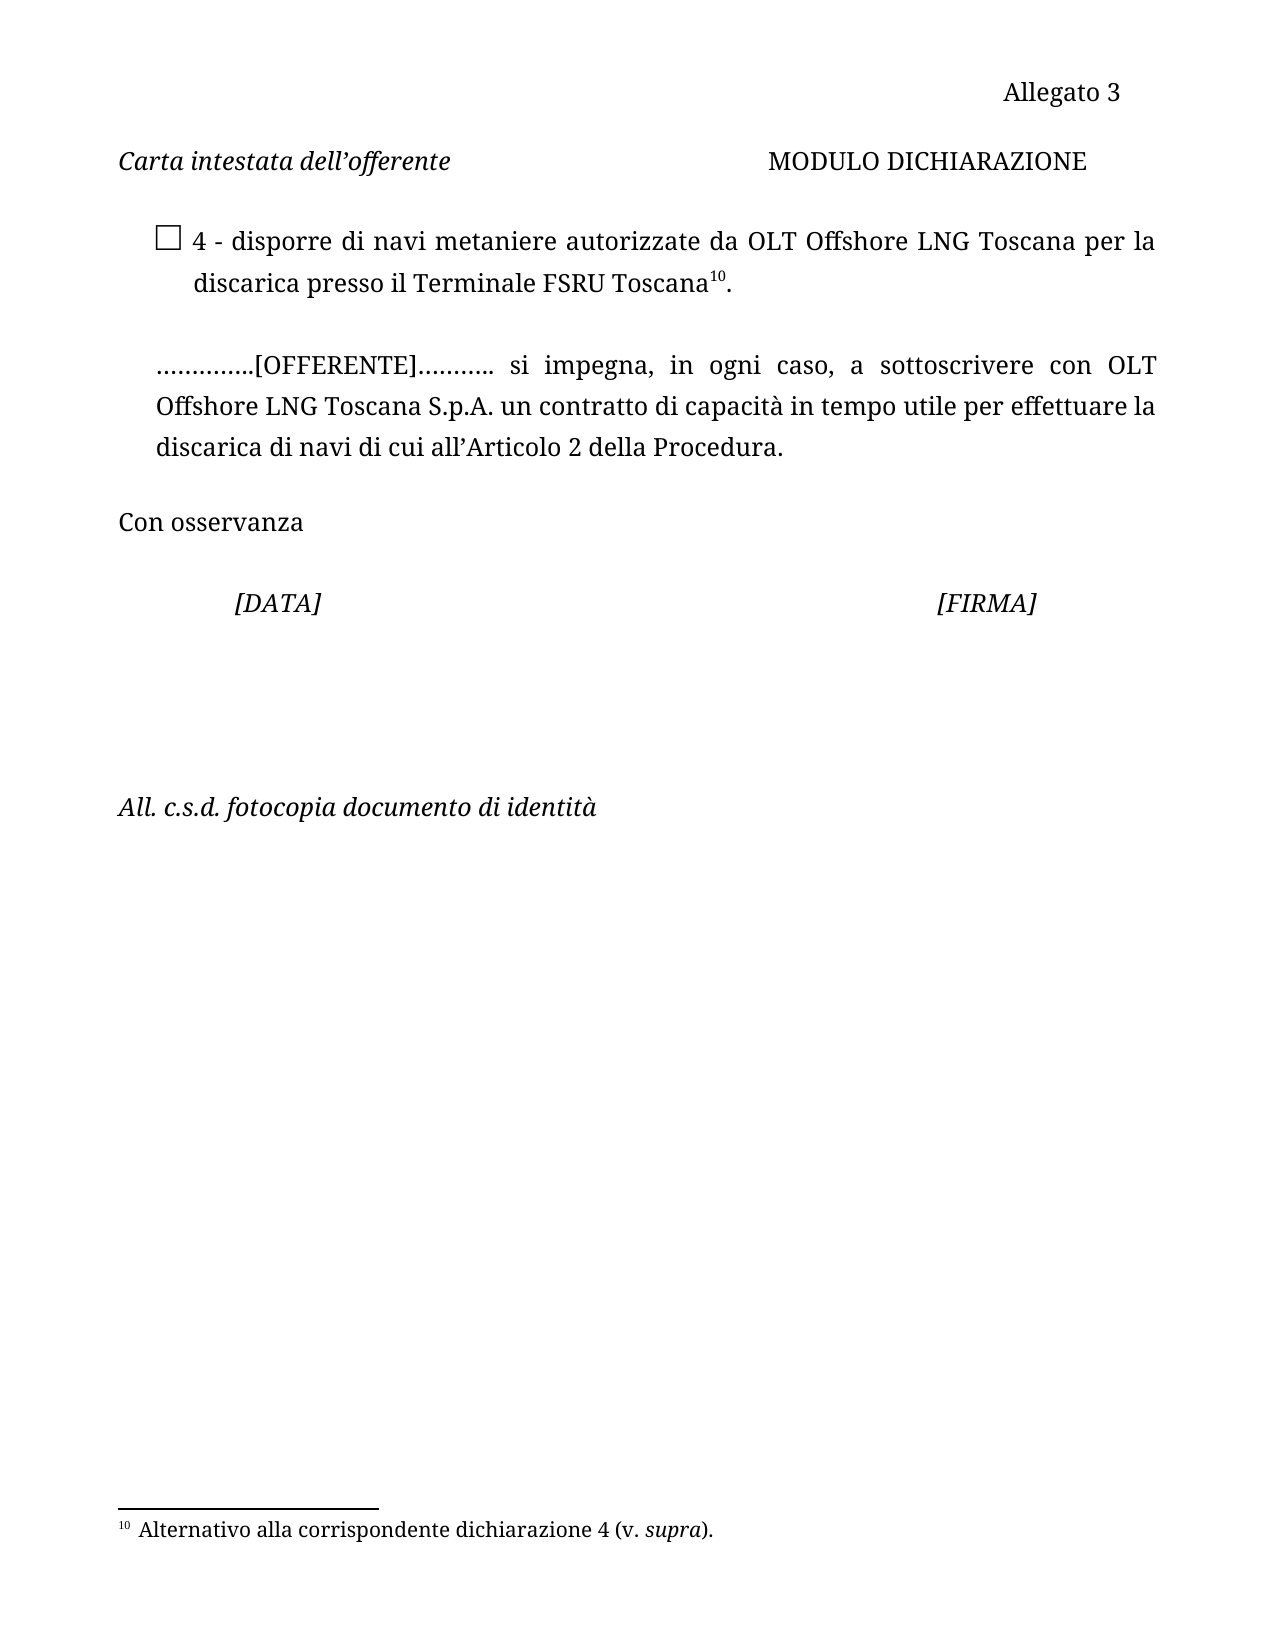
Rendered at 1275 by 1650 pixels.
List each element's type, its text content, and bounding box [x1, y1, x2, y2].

list 4 - disporre di navi metaniere autorizzate da OLT Offshore LNG Toscana per la discarica presso il Terminale FSRU Toscana. [156, 211, 1157, 300]
text Con osservanza [118, 504, 1157, 538]
text [DATA] [FIRMA] [118, 586, 1157, 620]
text …………..[OFFERENTE]……….. si impegna, in ogni caso, a sottoscrivere con OLT Offshore LNG Toscana S.p.A. un contratto di capacità in tempo utile per effettuare la discarica di navi di cui all’Articolo 2 della Procedura. [156, 348, 1157, 463]
text All. c.s.d. fotocopia documento di identità [118, 790, 1157, 824]
